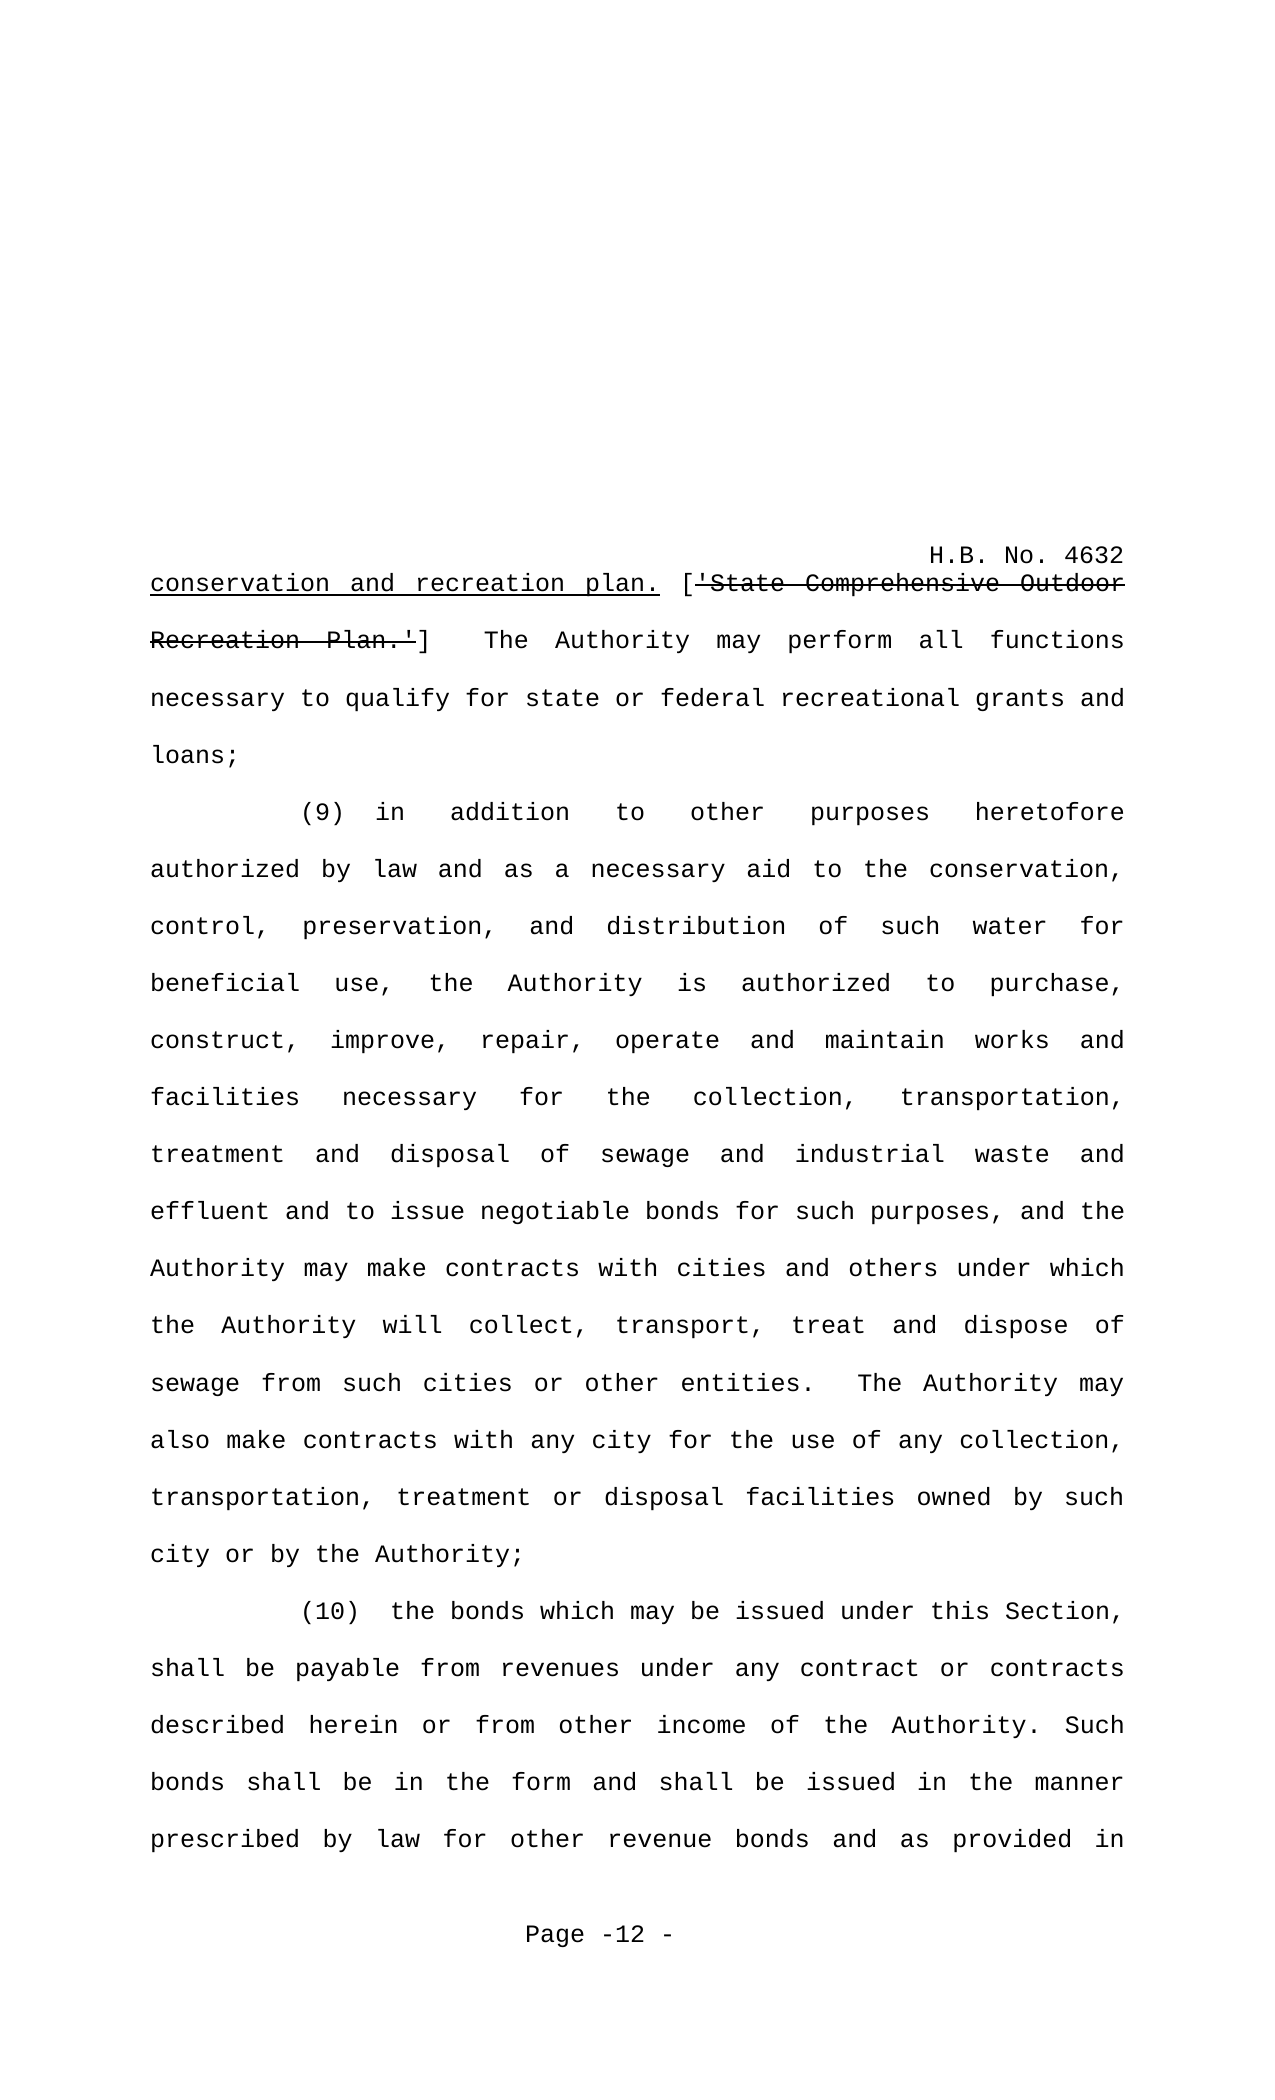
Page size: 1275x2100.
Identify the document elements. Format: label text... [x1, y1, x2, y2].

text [150, 571, 1125, 771]
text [150, 1598, 1125, 1855]
text (9) in addition to other purposes heretofore authorized by law and as a necessary aid to the conservation, control, preservation, and distribution of such water for beneficial use, the Authority is authorized to purchase, construct, improve, repair, operate and maintain works and facilities necessary for the collection, transportation, treatment and disposal of sewage and industrial waste and effluent and to issue negotiable bonds for such purposes, and the Authority may make contracts with cities and others under which the Authority will collect, transport, treat and dispose of sewage from such cities or other entities. The Authority may also make contracts with any city for the use of any collection, transportation, treatment or disposal facilities owned by such city or by the Authority; [150, 799, 1125, 1570]
